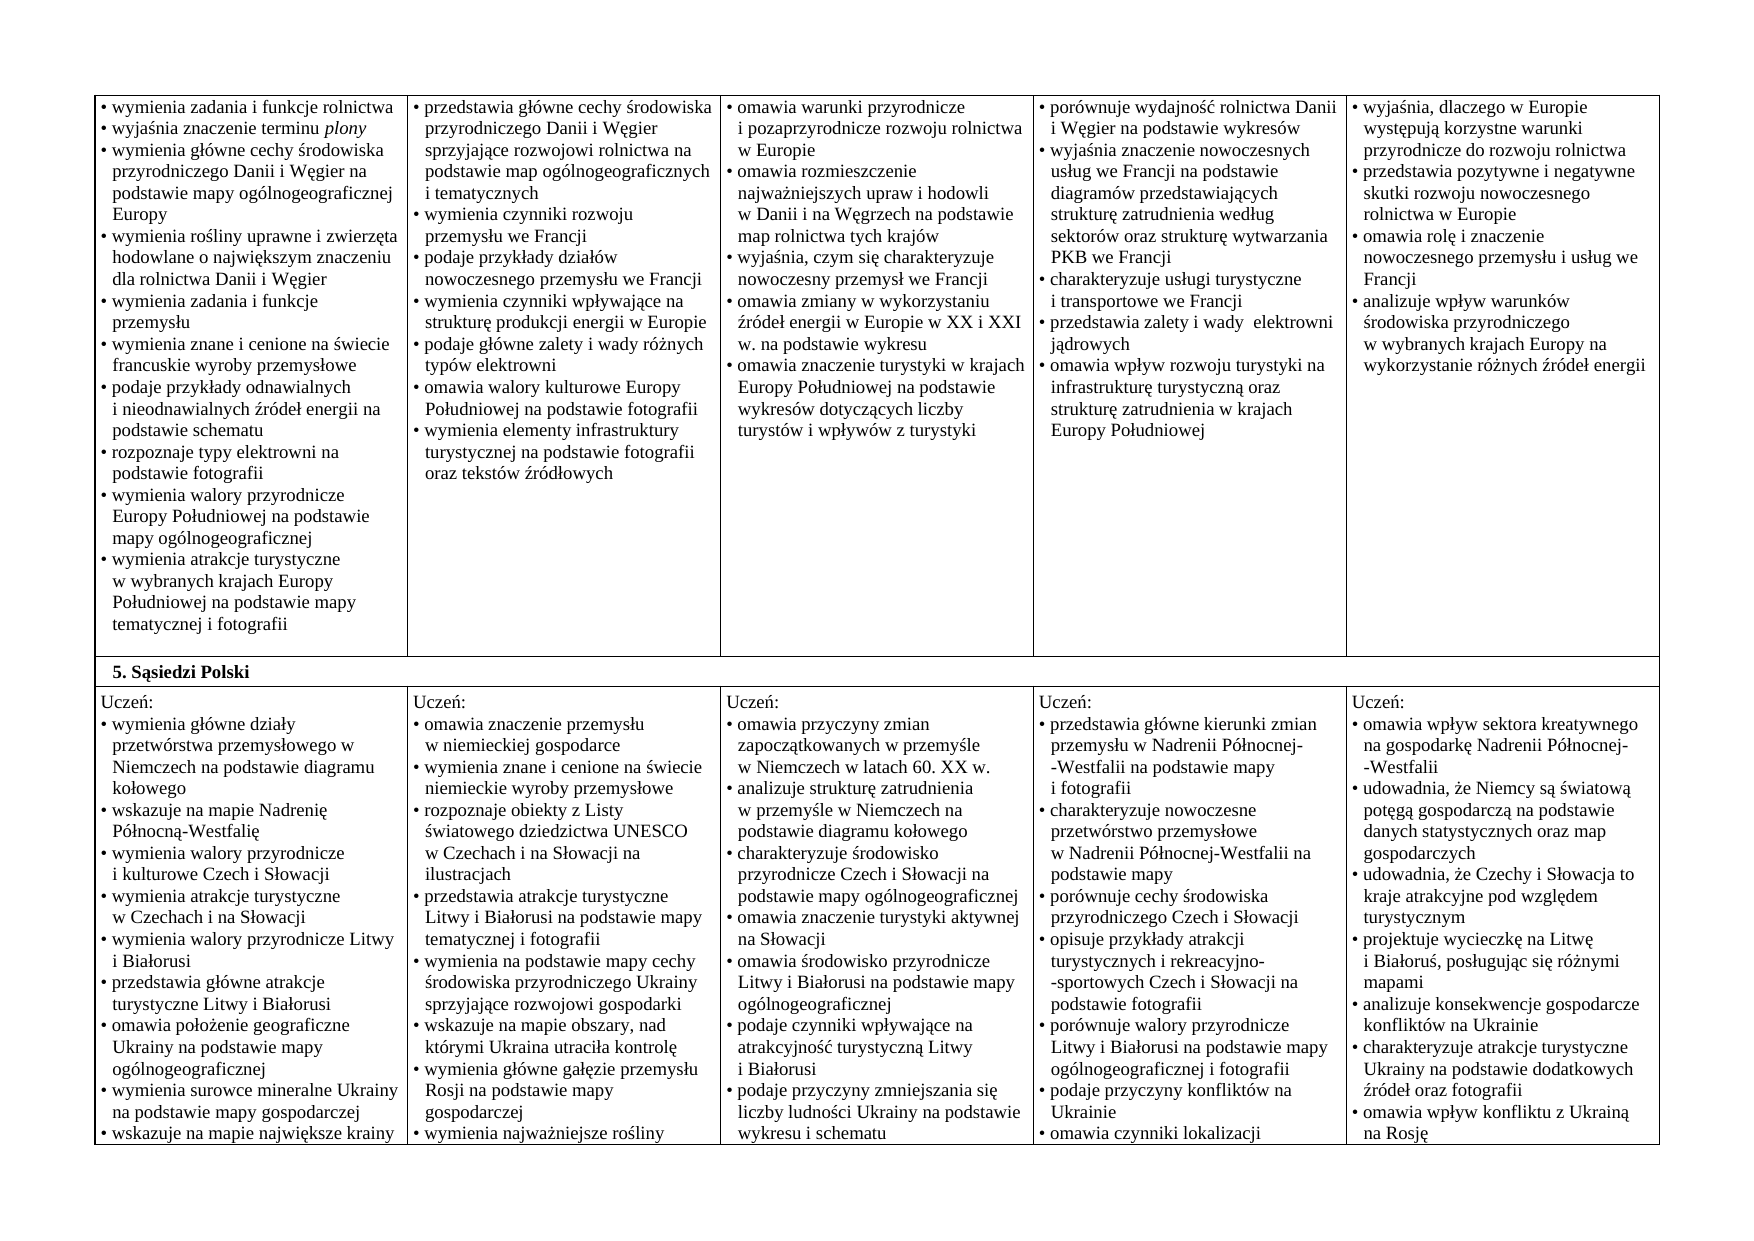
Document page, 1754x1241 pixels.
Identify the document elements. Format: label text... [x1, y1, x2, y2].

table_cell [1034, 687, 1346, 1144]
table_cell 5. Sąsiedzi Polski [96, 657, 1659, 686]
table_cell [96, 687, 407, 1144]
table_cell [1347, 687, 1659, 1144]
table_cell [408, 687, 720, 1144]
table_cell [721, 687, 1033, 1144]
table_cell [1347, 96, 1659, 656]
